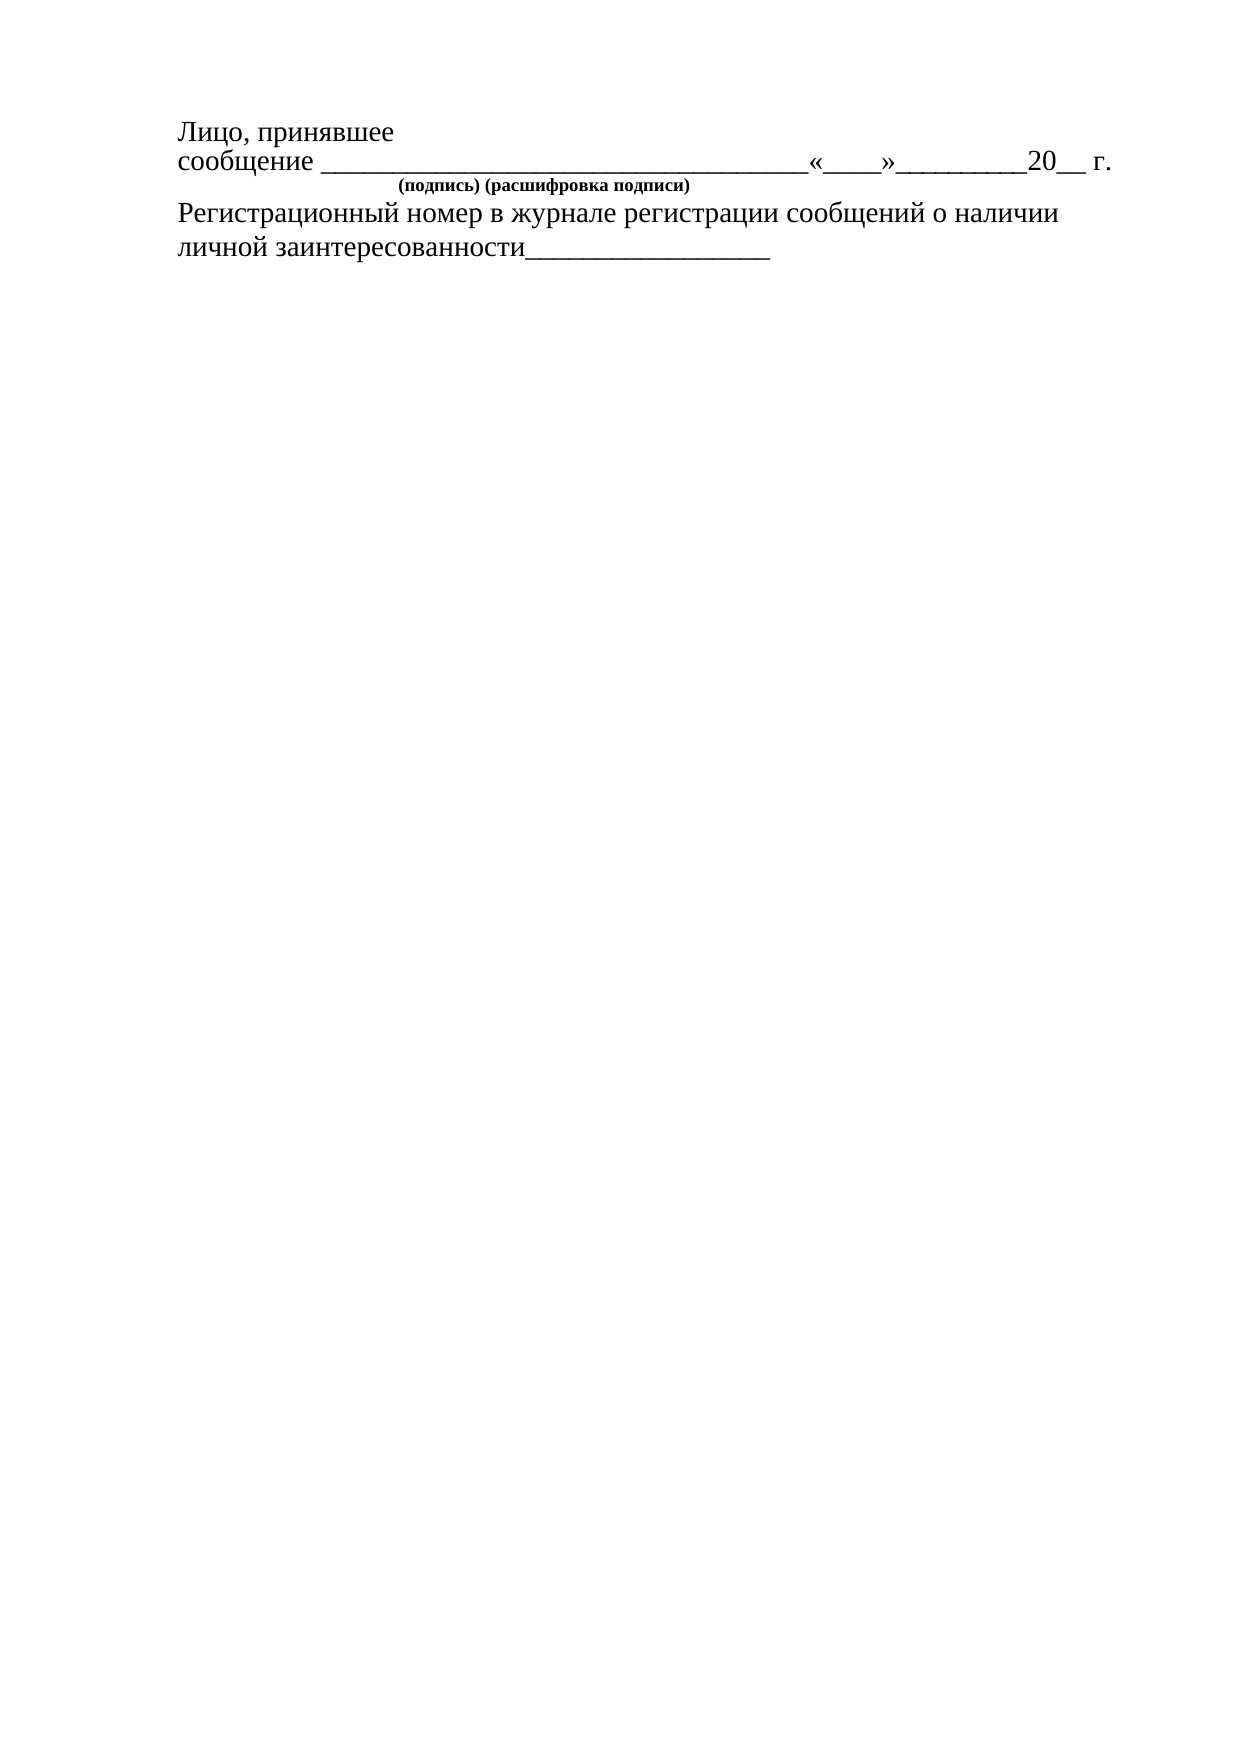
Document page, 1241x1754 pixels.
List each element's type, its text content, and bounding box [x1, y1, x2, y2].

text Лицо, принявшее [177, 118, 1152, 147]
text Регистрационный номер в журнале регистрации сообщений о наличии личной заинтересованности [177, 195, 1152, 263]
text сообщение «____» 20__ г. [177, 147, 1152, 176]
text (подпись) (расшифровка подписи) [398, 176, 1152, 195]
